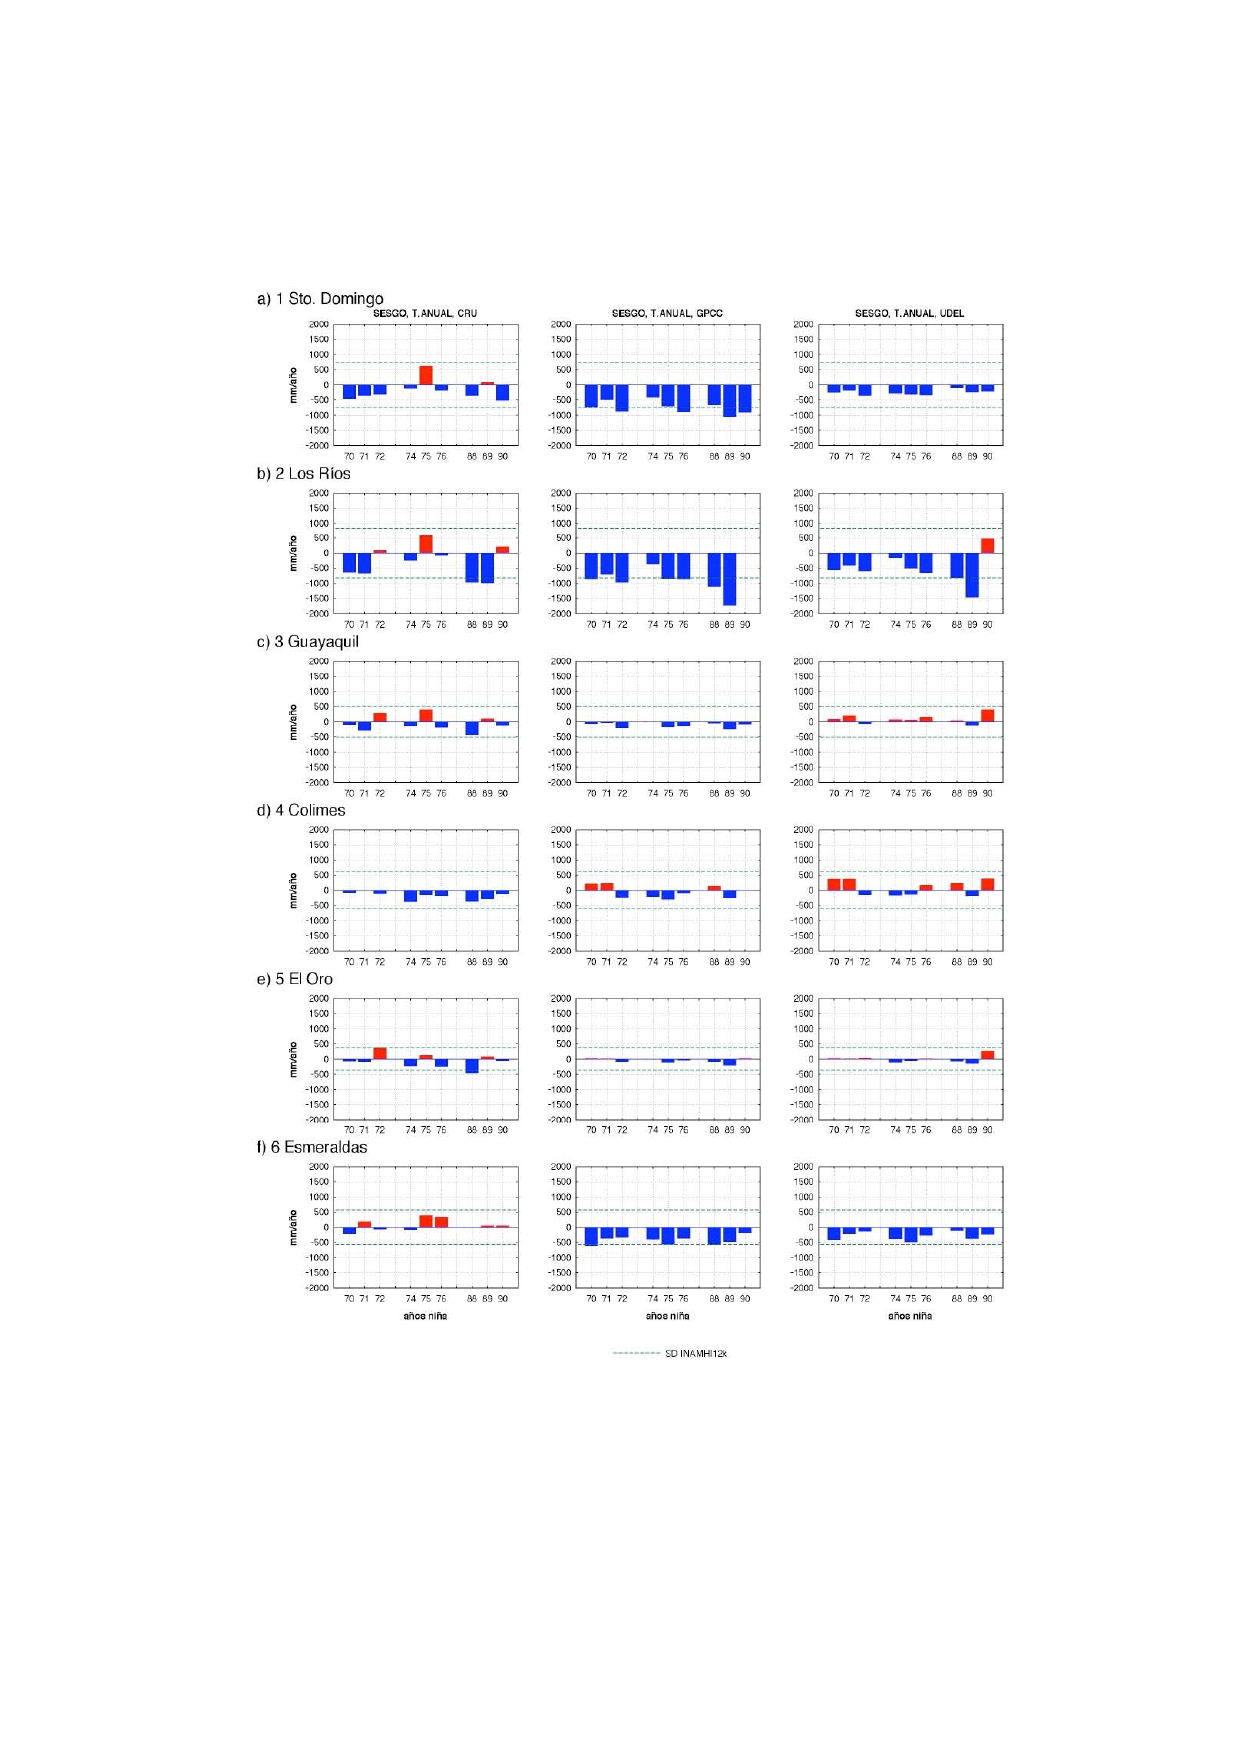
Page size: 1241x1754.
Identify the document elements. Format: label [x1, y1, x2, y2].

picture [221, 235, 1084, 1418]
